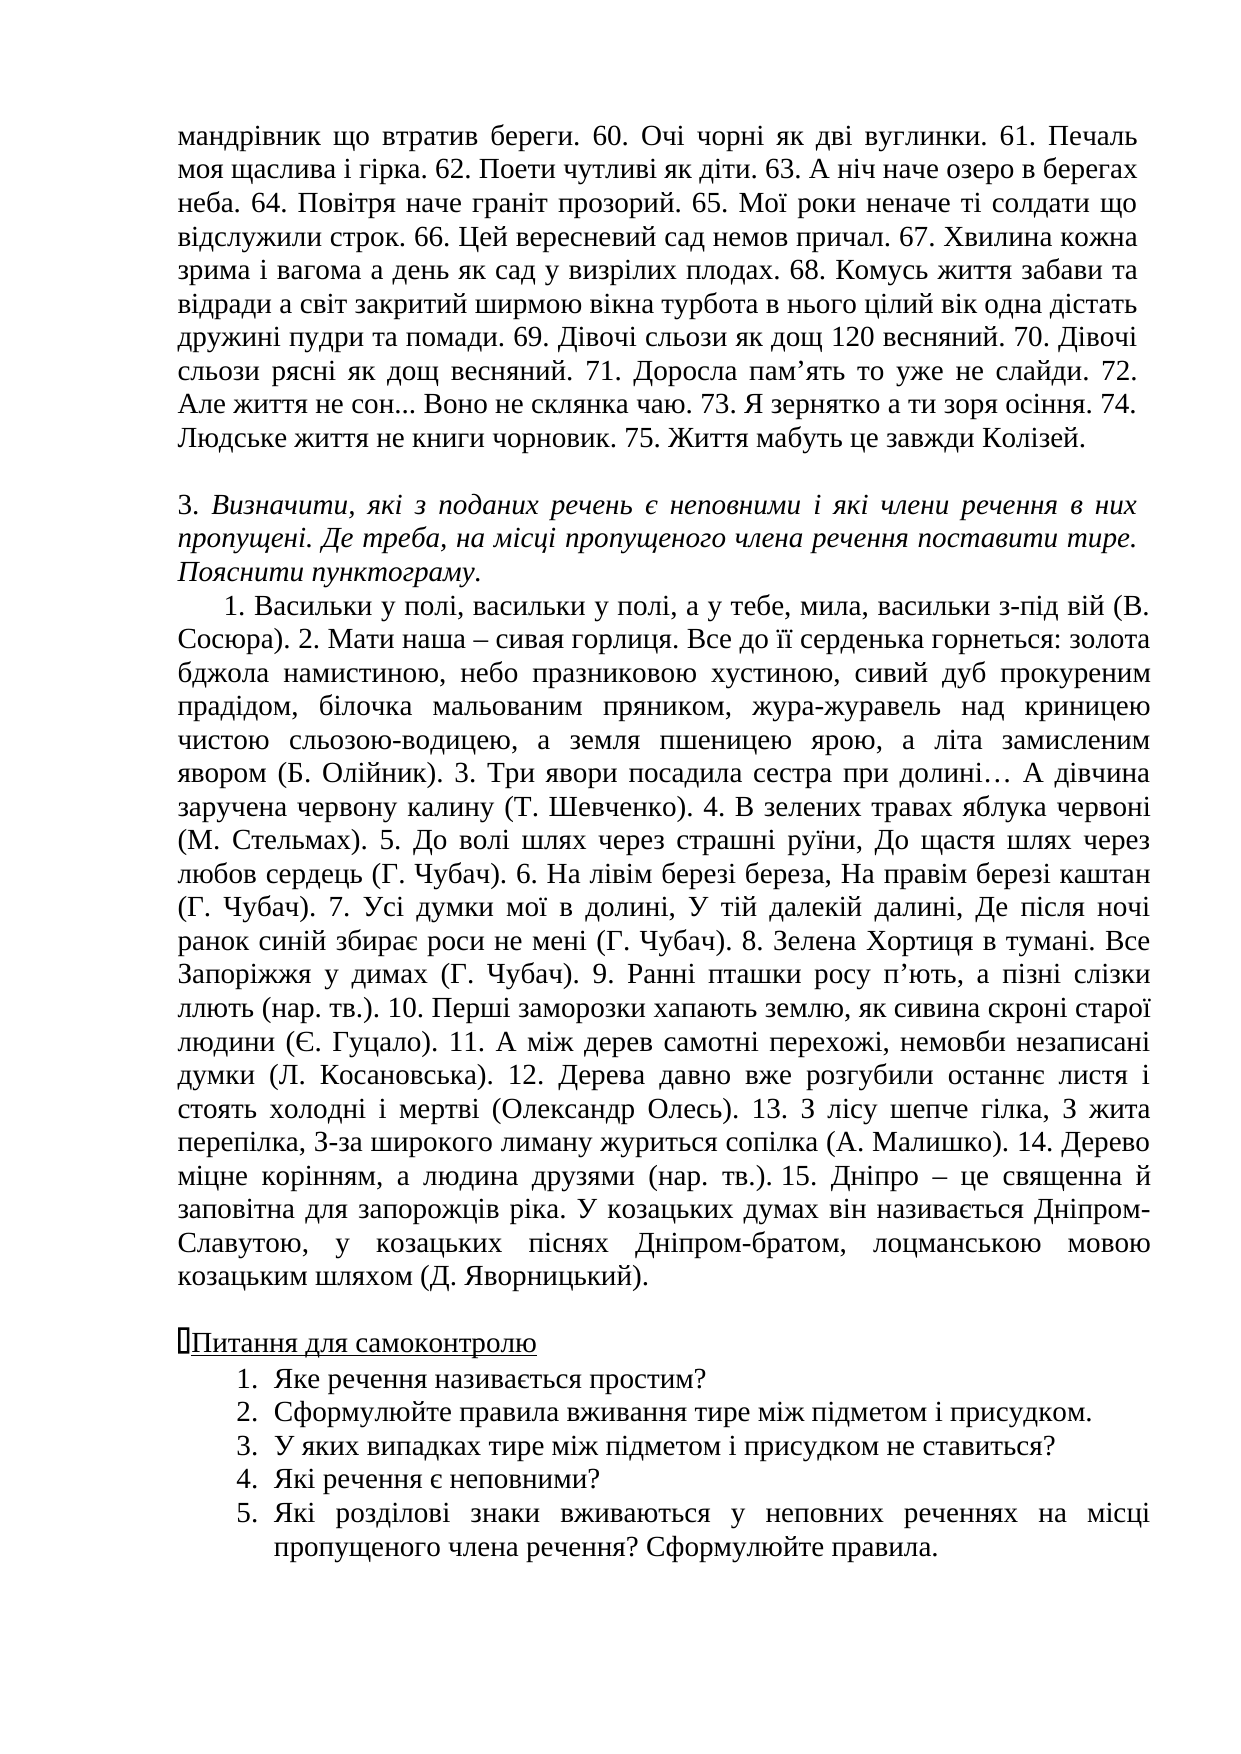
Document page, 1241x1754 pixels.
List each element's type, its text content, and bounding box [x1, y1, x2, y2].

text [177, 118, 1138, 453]
text 3. Визначити, які з поданих речень є неповними і які члени речення в них пропущені. Де треба, на місці пропущеного члена речення поставити тире. Пояснити пунктограму. [177, 487, 1138, 588]
text Питання для самоконтролю [177, 1326, 1152, 1361]
list Сформулюйте правила вживання тире між підметом і присудком. [236, 1394, 1152, 1428]
list Які речення є неповними? [236, 1462, 1152, 1495]
list У яких випадках тире між підметом і присудком не ставиться? [236, 1428, 1152, 1462]
list Які розділові знаки вживаються у неповних реченнях на місці пропущеного члена речення? Сформулюйте правила. [236, 1495, 1152, 1562]
list Яке речення називається простим? [236, 1361, 1152, 1394]
text 1. Васильки у полі, васильки у полі, а у тебе, мила, васильки з-під вій (В. Сосюра). 2. Мати наша – сивая горлиця. Все до її серденька горнеться: золота бджола намистиною, небо празниковою хустиною, сивий дуб прокуреним прадідом, білочка мальованим пряником, жура-журавель над криницею чистою сльозою-водицею, а земля пшеницею ярою, а літа замисленим явором (Б. Олійник). 3. Три явори посадила сестра при долині… А дівчина заручена червону калину (Т. Шевченко). 4. В зелених травах яблука червоні (М. Стельмах). 5. До волі шлях через страшні руїни, До щастя шлях через любов сердець (Г. Чубач). 6. На лівім березі береза, На правім березі каштан (Г. Чубач). 7. Усі думки мої в долині, У тій далекій далині, Де після ночі ранок синій збирає роси не мені (Г. Чубач). 8. Зелена Хортиця в тумані. Все Запоріжжя у димах (Г. Чубач). 9. Ранні пташки росу п’ють, а пізні слізки ллють (нар. тв.). 10. Перші заморозки хапають землю, як сивина скроні старої людини (Є. Гуцало). 11. А між дерев самотні перехожі, немовби незаписані думки (Л. Косановська). 12. Дерева давно вже розгубили останнє листя і стоять холодні і мертві (Олександр Олесь). 13. З лісу шепче гілка, З жита перепілка, З-за широкого лиману журиться сопілка (А. Малишко). 14. Дерево міцне корінням, а людина друзями (нар. тв.). 15. Дніпро – це священна й заповітна для запорожців ріка. У козацьких думах він називається Дніпром-Славутою, у козацьких піснях Дніпром-братом, лоцманською мовою козацьким шляхом (Д. Яворницький). [177, 588, 1152, 1292]
